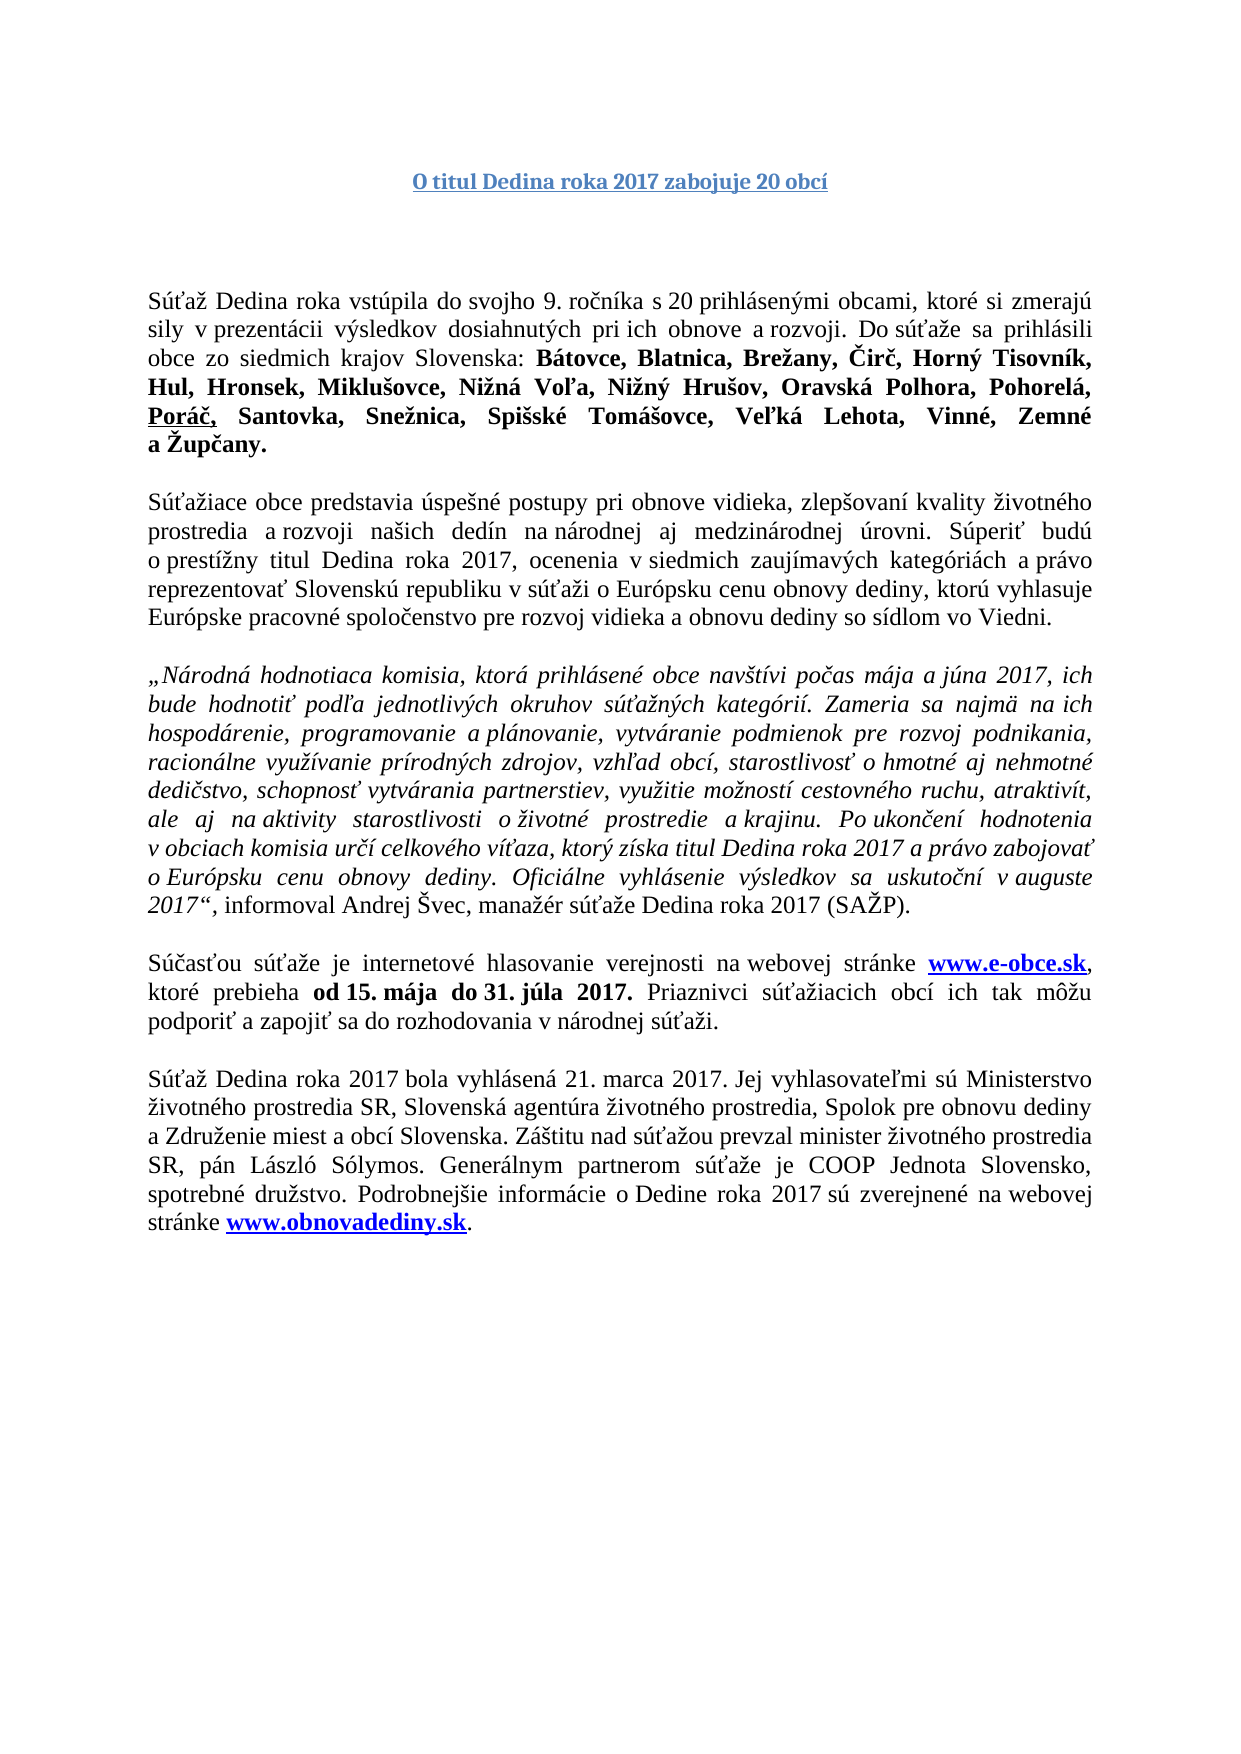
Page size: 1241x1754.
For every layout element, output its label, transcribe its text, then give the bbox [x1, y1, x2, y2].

text Súťaž Dedina roka 2017 bola vyhlásená 21. marca 2017. Jej vyhlasovateľmi sú Ministerstvo životného prostredia SR, Slovenská agentúra životného prostredia, Spolok pre obnovu dediny a Združenie miest a obcí Slovenska. Záštitu nad súťažou prevzal minister životného prostredia SR, pán László Sólymos. Generálnym partnerom súťaže je COOP Jednota Slovensko, spotrebné družstvo. Podrobnejšie informácie o Dedine roka 2017 sú zverejnené na webovej stránke www.obnovadediny.sk. [148, 1064, 1093, 1236]
text Súčasťou súťaže je internetové hlasovanie verejnosti na webovej stránke www.e-obce.sk, ktoré prebieha od 15. mája do 31. júla 2017. Priaznivci súťažiacich obcí ich tak môžu podporiť a zapojiť sa do rozhodovania v národnej súťaži. [148, 948, 1093, 1034]
text „Národná hodnotiaca komisia, ktorá prihlásené obce navštívi počas mája a júna 2017, ich bude hodnotiť podľa jednotlivých okruhov súťažných kategórií. Zameria sa najmä na ich hospodárenie, programovanie a plánovanie, vytváranie podmienok pre rozvoj podnikania, racionálne využívanie prírodných zdrojov, vzhľad obcí, starostlivosť o hmotné aj nehmotné dedičstvo, schopnosť vytvárania partnerstiev, využitie možností cestovného ruchu, atraktivít, ale aj na aktivity starostlivosti o životné prostredie a krajinu. Po ukončení hodnotenia v obciach komisia určí celkového víťaza, ktorý získa titul Dedina roka 2017 a právo zabojovať o Európsku cenu obnovy dediny. Oficiálne vyhlásenie výsledkov sa uskutoční v auguste 2017“, informoval Andrej Švec, manažér súťaže Dedina roka 2017 (SAŽP). [148, 660, 1093, 919]
text Súťaž Dedina roka vstúpila do svojho 9. ročníka s 20 prihlásenými obcami, ktoré si zmerajú sily v prezentácii výsledkov dosiahnutých pri ich obnove a rozvoji. Do súťaže sa prihlásili obce zo siedmich krajov Slovenska: Bátovce, Blatnica, Brežany, Čirč, Horný Tisovník, Hul, Hronsek, Miklušovce, Nižná Voľa, Nižný Hrušov, Oravská Polhora, Pohorelá, Poráč, Santovka, Snežnica, Spišské Tomášovce, Veľká Lehota, Vinné, Zemné a Župčany. [148, 286, 1093, 458]
text Súťažiace obce predstavia úspešné postupy pri obnove vidieka, zlepšovaní kvality životného prostredia a rozvoji našich dedín na národnej aj medzinárodnej úrovni. Súperiť budú o prestížny titul Dedina roka 2017, ocenenia v siedmich zaujímavých kategóriách a právo reprezentovať Slovenskú republiku v súťaži o Európsku cenu obnovy dediny, ktorú vyhlasuje Európske pracovné spoločenstvo pre rozvoj vidieka a obnovu dediny so sídlom vo Viedni. [148, 487, 1093, 631]
subtitle O titul Dedina roka 2017 zabojuje 20 obcí [148, 168, 1093, 195]
